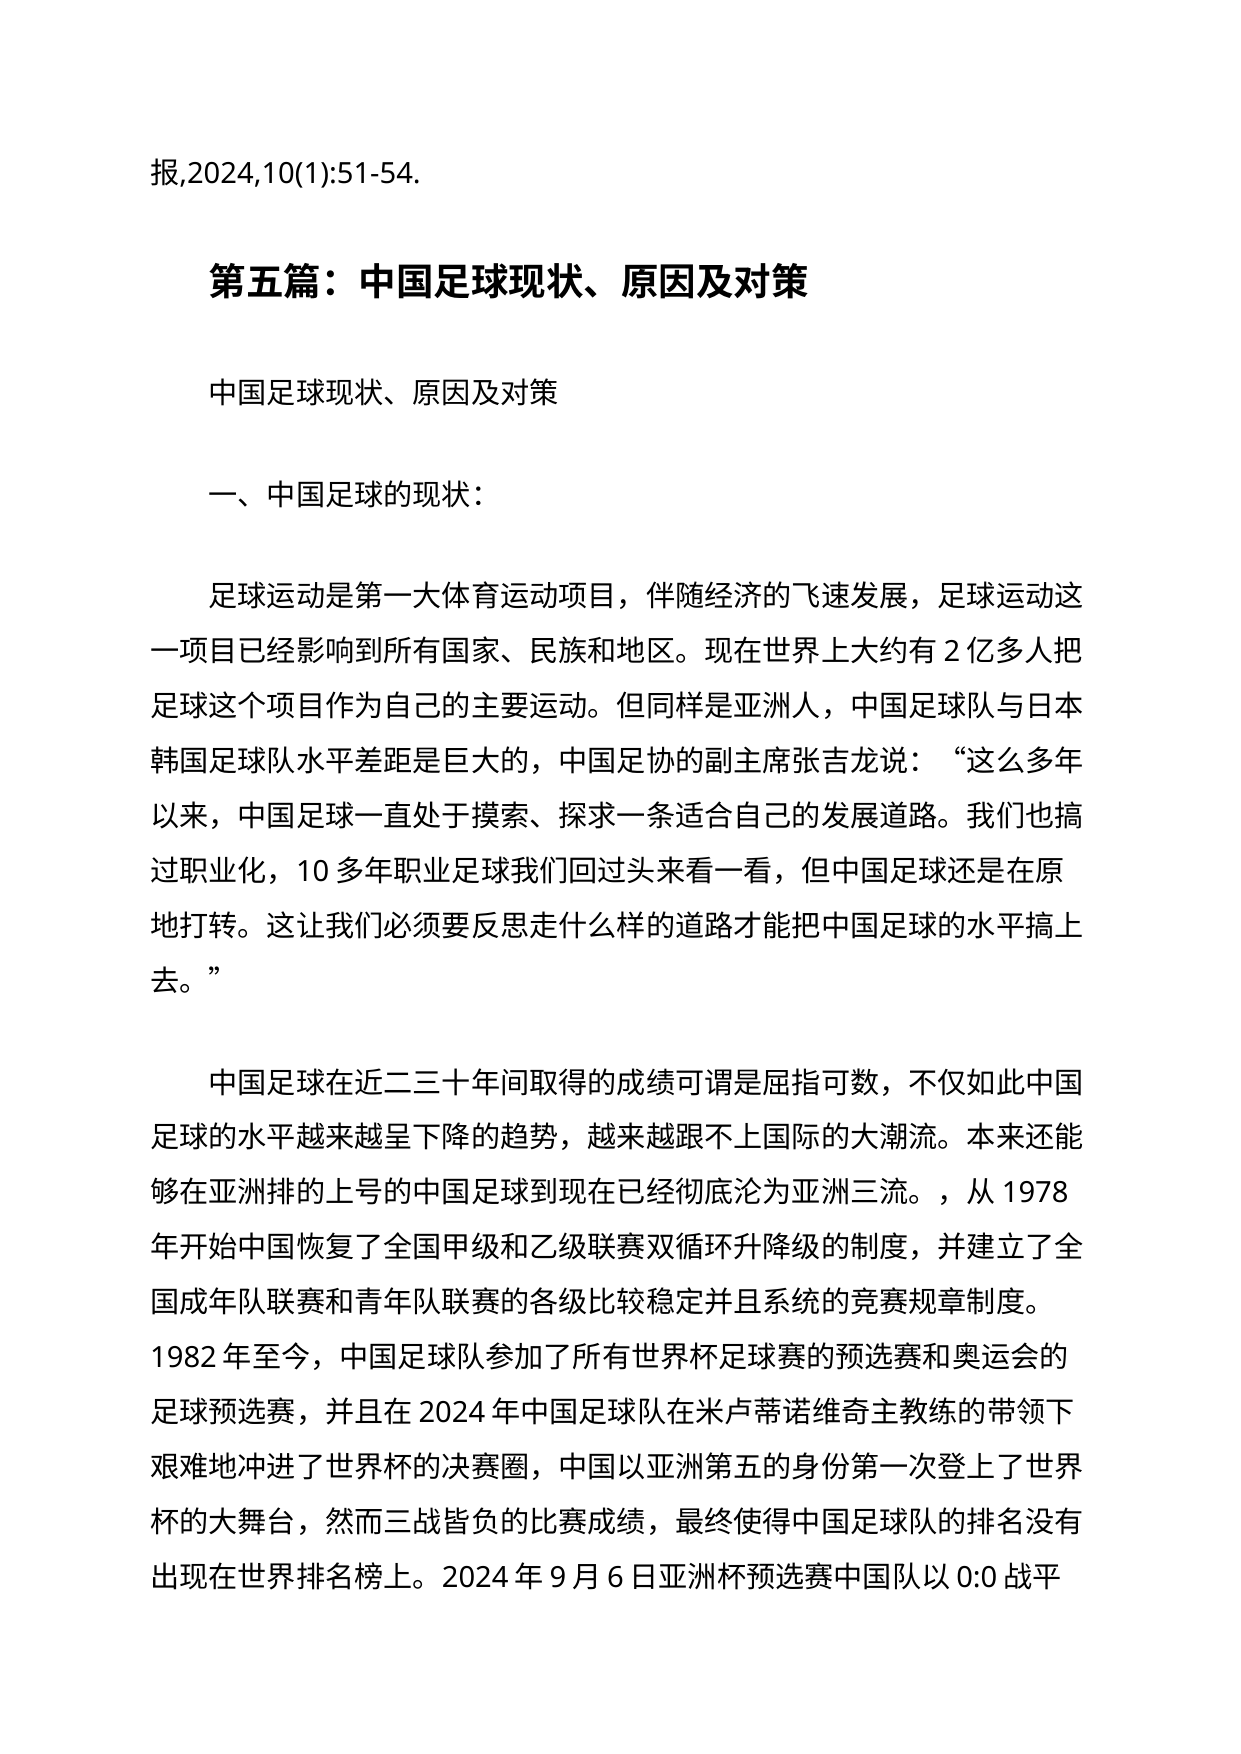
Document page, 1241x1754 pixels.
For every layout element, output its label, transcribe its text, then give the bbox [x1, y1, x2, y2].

text 一、中国足球的现状： [150, 471, 1090, 513]
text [150, 1059, 1090, 1596]
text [150, 150, 1090, 192]
text 中国足球现状、原因及对策 [150, 369, 1090, 412]
text 第五篇：中国足球现状、原因及对策 [150, 252, 1090, 306]
text 足球运动是第一大体育运动项目，伴随经济的飞速发展，足球运动这一项目已经影响到所有国家、民族和地区。现在世界上大约有2亿多人把足球这个项目作为自己的主要运动。但同样是亚洲人，中国足球队与日本韩国足球队水平差距是巨大的，中国足协的副主席张吉龙说：“这么多年以来，中国足球一直处于摸索、探求一条适合自己的发展道路。我们也搞过职业化，10多年职业足球我们回过头来看一看，但中国足球还是在原地打转。这让我们必须要反思走什么样的道路才能把中国足球的水平搞上去。” [150, 573, 1090, 1000]
